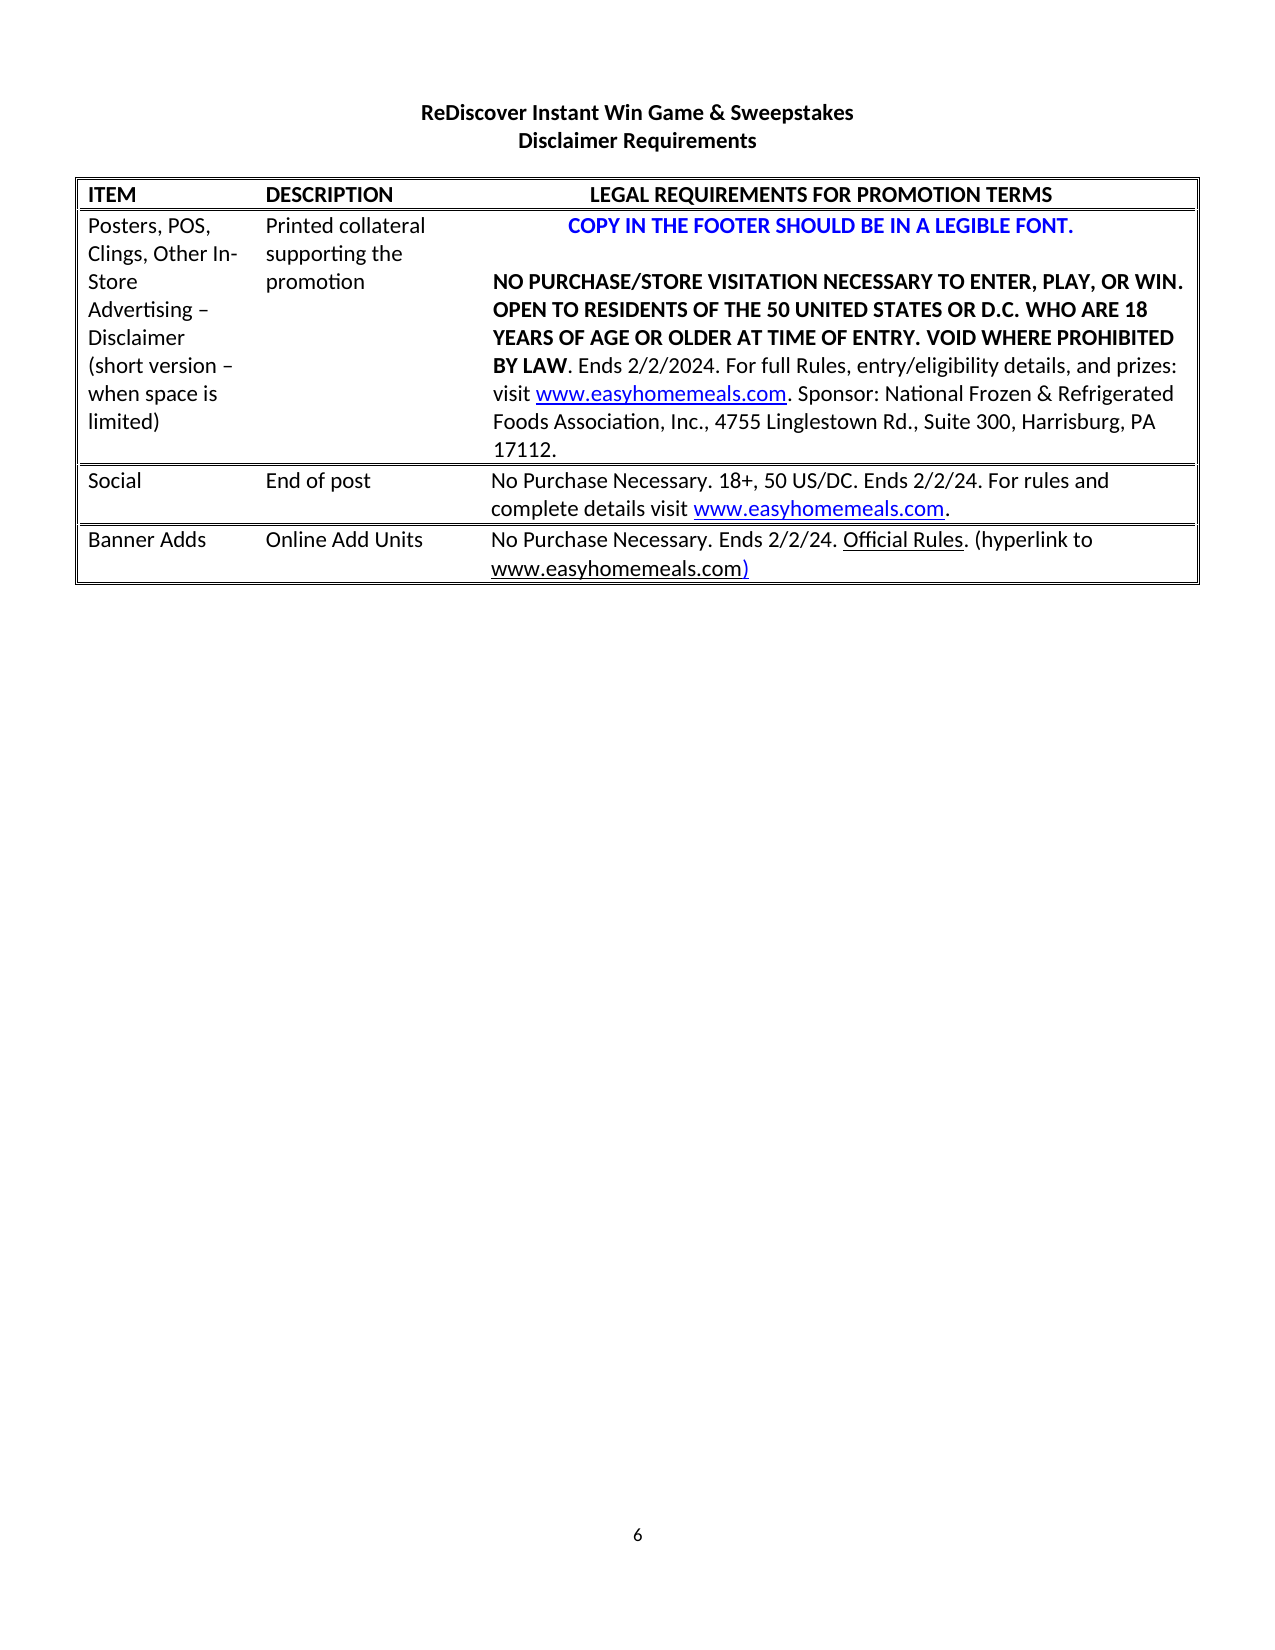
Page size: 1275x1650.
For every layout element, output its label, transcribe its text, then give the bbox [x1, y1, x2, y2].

table_cell Banner Adds [78, 523, 254, 582]
table_cell No Purchase Necessary. Ends 2/2/24. Official Rules. (hyperlink to www.easyhomemeals.com) [444, 523, 1197, 582]
text ReDiscover Instant Win Game & Sweepstakes [75, 98, 1200, 126]
table_cell Posters, POS, Clings, Other In-Store Advertising – Disclaimer (short version – when space is limited) [77, 208, 254, 463]
table_header ITEM [78, 180, 254, 208]
table_header DESCRIPTION [254, 180, 444, 208]
table_cell No Purchase Necessary. 18+, 50 US/DC. Ends 2/2/24. For rules and complete details visit www.easyhomemeals.com. [444, 463, 1198, 522]
table_cell Social [77, 463, 254, 522]
text Disclaimer Requirements [75, 126, 1200, 154]
table_cell Printed collateral supporting the promotion [254, 211, 444, 463]
table_cell End of post [254, 466, 444, 522]
table_header LEGAL REQUIREMENTS FOR PROMOTION TERMS [444, 180, 1197, 208]
table_cell Online Add Units [254, 526, 444, 582]
table_cell COPY IN THE FOOTER SHOULD BE IN A LEGIBLE FONT. NO PURCHASE/STORE VISITATION NECESSARY TO ENTER, PLAY, OR WIN. OPEN TO RESIDENTS OF THE 50 UNITED STATES OR D.C. WHO ARE 18 YEARS OF AGE OR OLDER AT TIME OF ENTRY. VOID WHERE PROHIBITED BY LAW. Ends 2/2/2024. For full Rules, entry/eligibility details, and prizes: visit www.easyhomemeals.com. Sponsor: National Frozen & Refrigerated Foods Association, Inc., 4755 Linglestown Rd., Suite 300, Harrisburg, PA 17112. [444, 208, 1198, 463]
